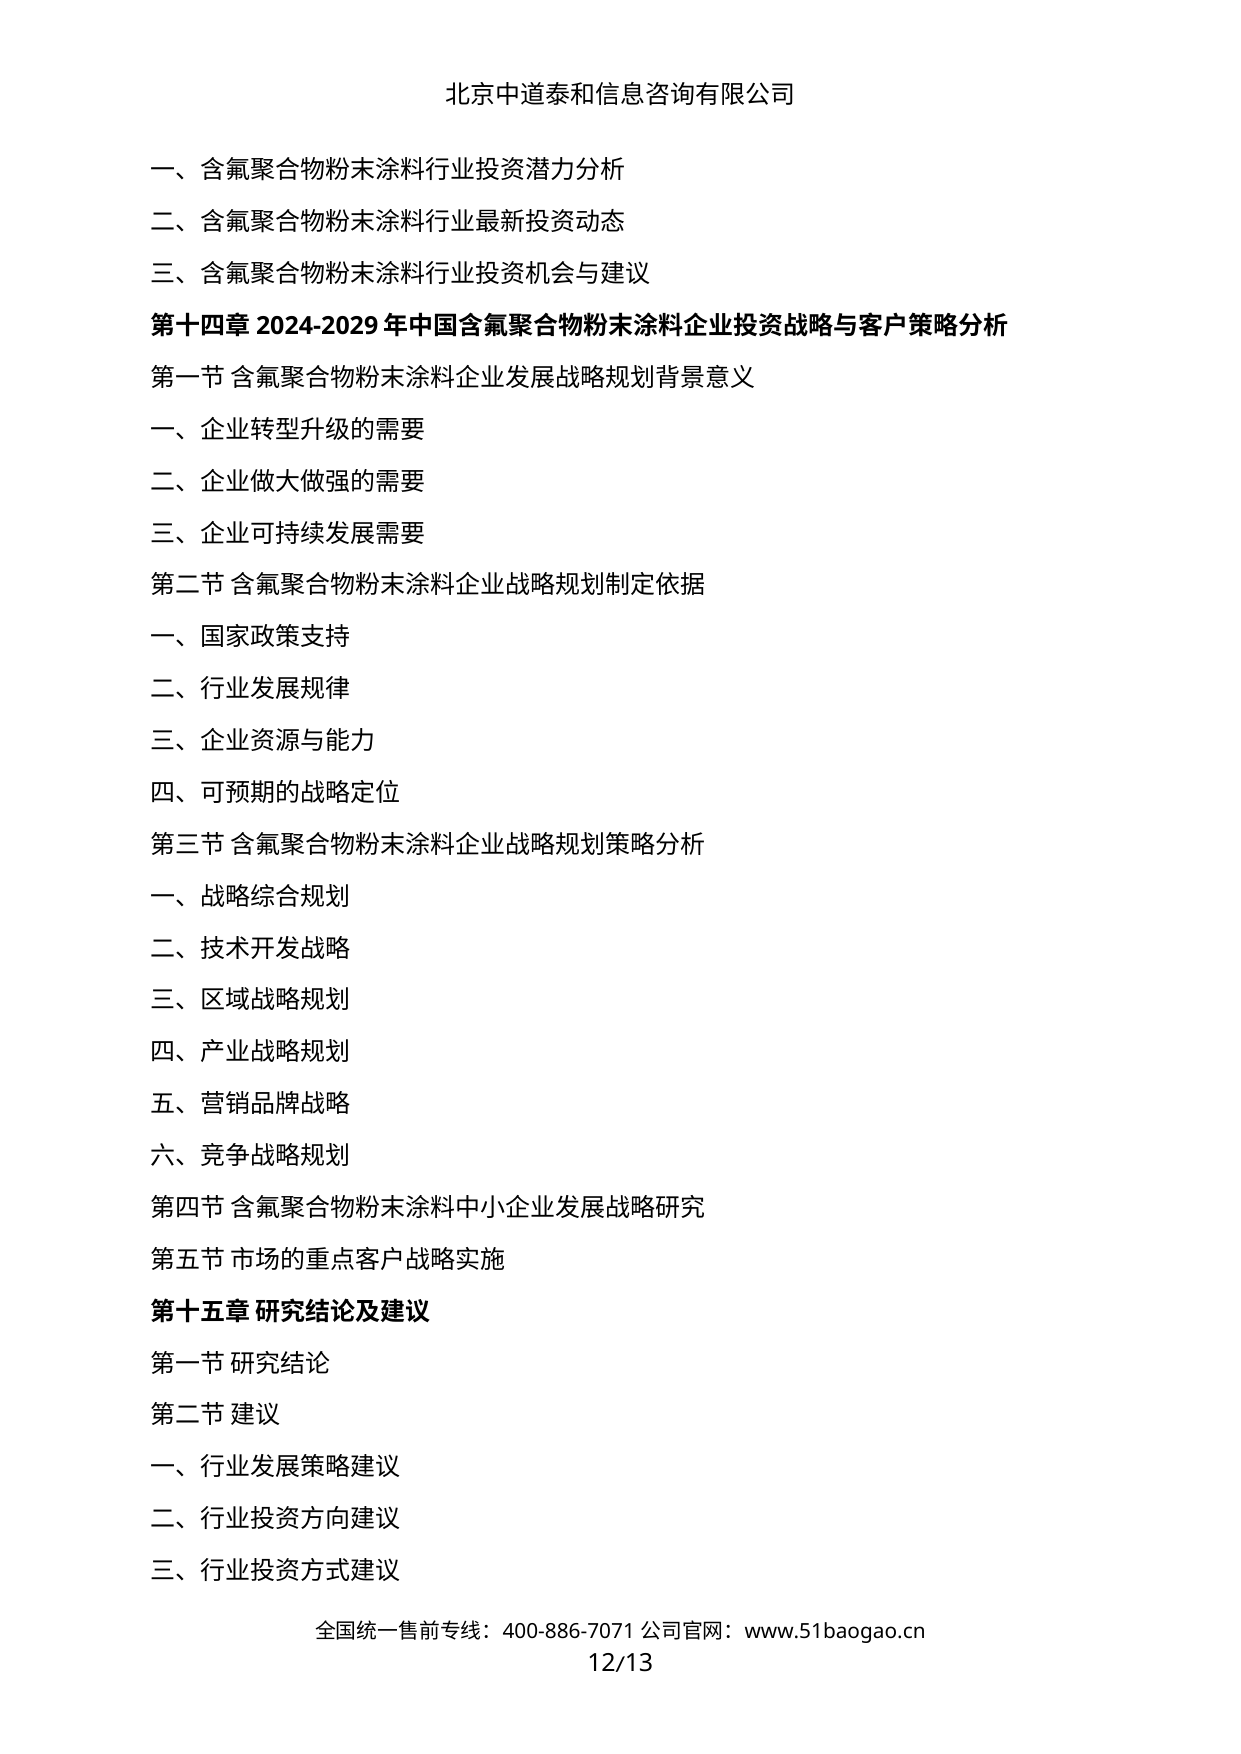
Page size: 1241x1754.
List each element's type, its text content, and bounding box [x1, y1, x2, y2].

text 第四节 含氟聚合物粉末涂料中小企业发展战略研究 [150, 1187, 1090, 1224]
text 五、营销品牌战略 [150, 1084, 1090, 1120]
text 一、战略综合规划 [150, 876, 1090, 912]
text 二、企业做大做强的需要 [150, 461, 1090, 497]
text 四、产业战略规划 [150, 1032, 1090, 1068]
text 第一节 含氟聚合物粉末涂料企业发展战略规划背景意义 [150, 357, 1090, 394]
text 二、行业发展规律 [150, 669, 1090, 705]
text 三、区域战略规划 [150, 980, 1090, 1016]
text 第五节 市场的重点客户战略实施 [150, 1239, 1090, 1276]
text 一、含氟聚合物粉末涂料行业投资潜力分析 [150, 150, 1090, 186]
text 三、含氟聚合物粉末涂料行业投资机会与建议 [150, 254, 1090, 290]
text 第三节 含氟聚合物粉末涂料企业战略规划策略分析 [150, 824, 1090, 861]
text 四、可预期的战略定位 [150, 772, 1090, 809]
text 二、含氟聚合物粉末涂料行业最新投资动态 [150, 202, 1090, 238]
text 第一节 研究结论 [150, 1343, 1090, 1379]
text 三、企业可持续发展需要 [150, 513, 1090, 549]
text 一、行业发展策略建议 [150, 1447, 1090, 1483]
text 一、企业转型升级的需要 [150, 409, 1090, 446]
text 第十四章 2024-2029年中国含氟聚合物粉末涂料企业投资战略与客户策略分析 [150, 306, 1090, 342]
text 一、国家政策支持 [150, 617, 1090, 653]
text 二、行业投资方向建议 [150, 1499, 1090, 1535]
text 第二节 建议 [150, 1395, 1090, 1431]
text 第十五章 研究结论及建议 [150, 1291, 1090, 1327]
text 二、技术开发战略 [150, 928, 1090, 964]
text 六、竞争战略规划 [150, 1136, 1090, 1172]
text 三、行业投资方式建议 [150, 1551, 1090, 1587]
text 三、企业资源与能力 [150, 721, 1090, 757]
text 第二节 含氟聚合物粉末涂料企业战略规划制定依据 [150, 565, 1090, 601]
